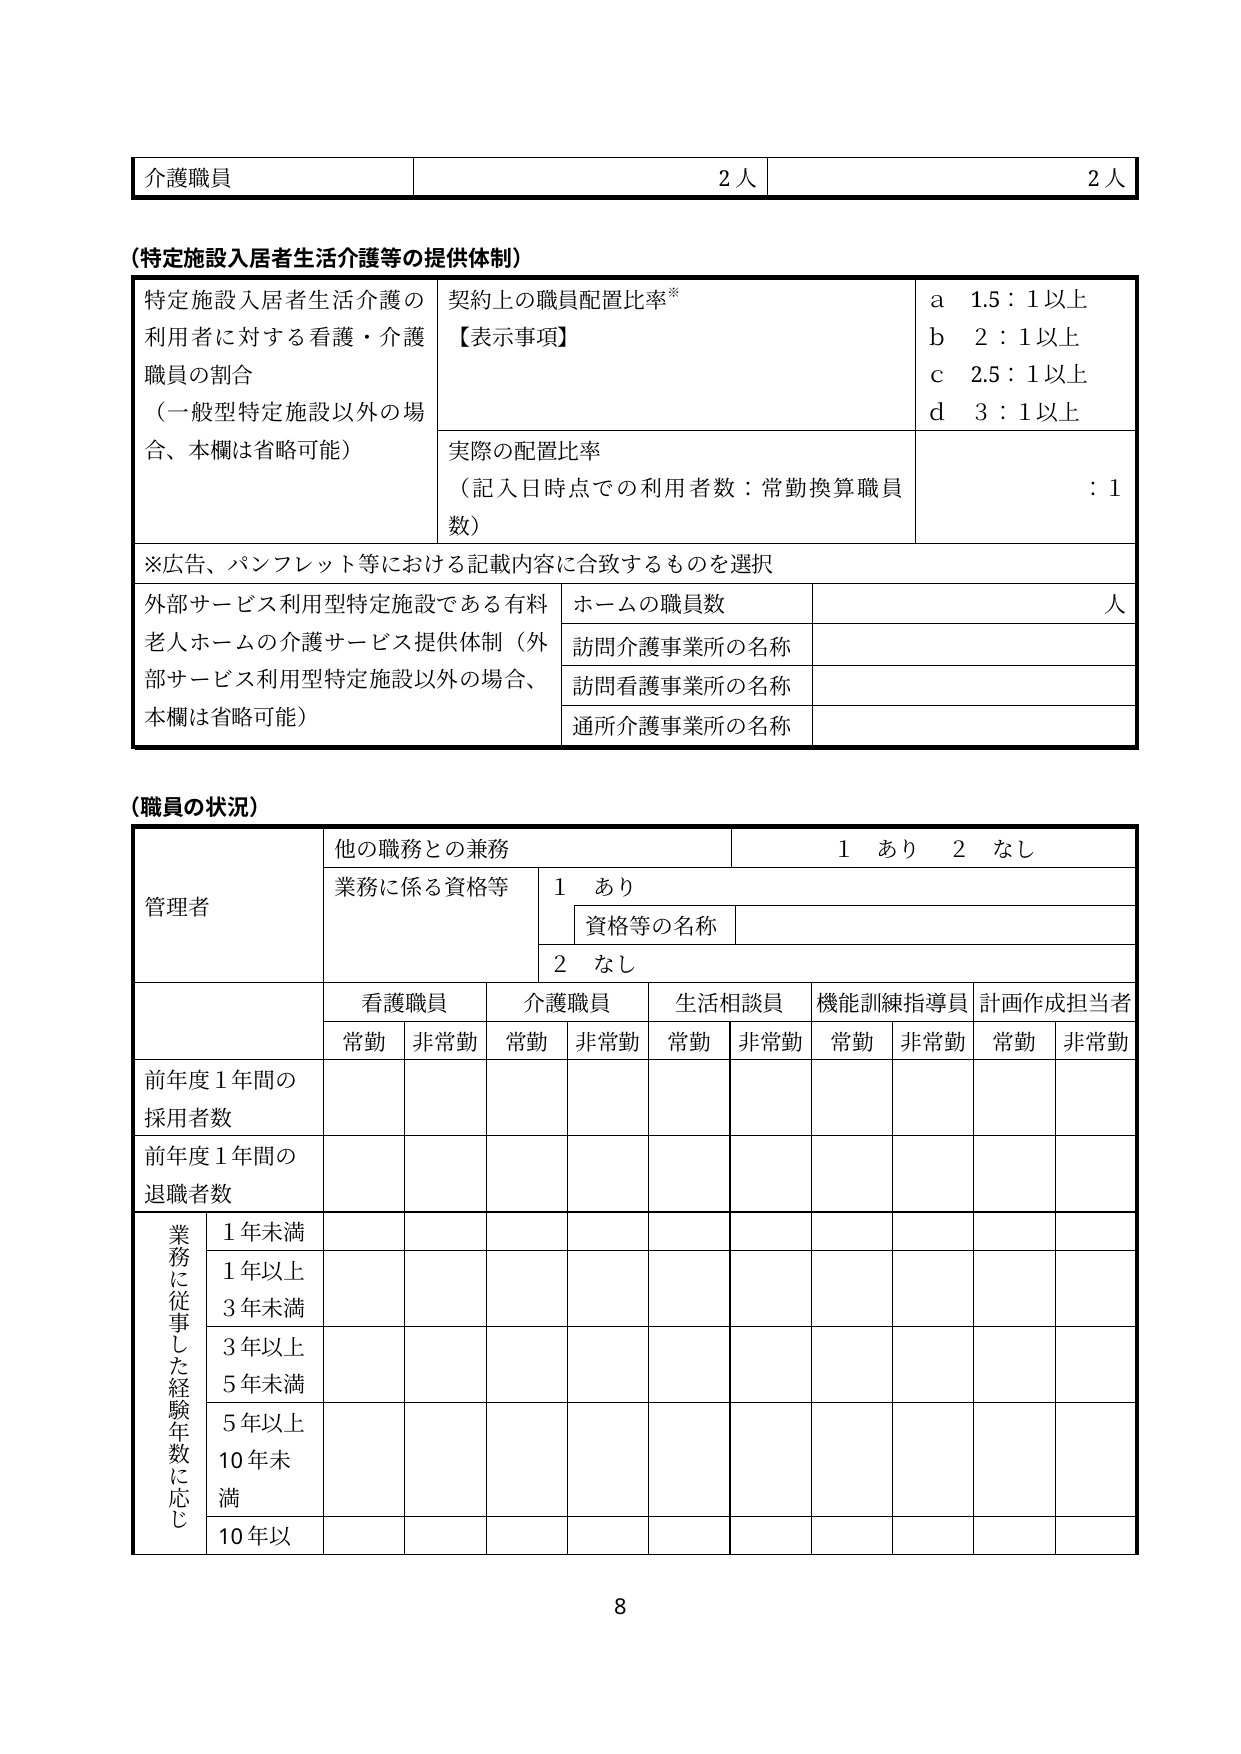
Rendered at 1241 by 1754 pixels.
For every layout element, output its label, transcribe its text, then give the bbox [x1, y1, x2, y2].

table_cell [487, 1251, 567, 1326]
table_cell [893, 1403, 973, 1516]
table_cell 業務に従事した経験年数に応じた職員の人数 [135, 1213, 206, 1554]
table_cell [731, 1136, 811, 1211]
table_cell 常勤 [649, 1022, 729, 1059]
table_cell １年未満 [207, 1213, 323, 1250]
table_cell [893, 1517, 973, 1554]
table_header 特定施設入居者生活介護の利用者に対する看護・介護職員の割合 （一般型特定施設以外の場合、本欄は省略可能） [135, 280, 437, 543]
table_cell [813, 666, 1135, 705]
table_cell [649, 1136, 729, 1211]
table_cell 前年度１年間の採用者数 [135, 1060, 323, 1135]
table_cell 常勤 [487, 1022, 567, 1059]
table_cell 資格等の名称 [575, 906, 735, 944]
table_cell [731, 1403, 811, 1516]
table_cell [974, 1060, 1055, 1135]
table_cell [893, 1060, 973, 1135]
table_cell 2人 [414, 158, 767, 195]
table_cell [974, 1136, 1055, 1211]
table_cell [731, 1517, 811, 1554]
table_cell 看護職員 [324, 983, 486, 1021]
table_cell [405, 1213, 486, 1250]
table_cell [649, 1517, 729, 1554]
table_cell [731, 1213, 811, 1250]
text （職員の状況） [118, 787, 1122, 824]
table_cell [1056, 1213, 1135, 1250]
table_cell [974, 1517, 1055, 1554]
table_cell [568, 1251, 648, 1326]
table_cell [487, 1517, 567, 1554]
table_cell 2人 [768, 158, 1135, 195]
table_cell [568, 1213, 648, 1250]
table_cell 非常勤 [568, 1022, 648, 1059]
table_cell [487, 1403, 567, 1516]
table_cell [974, 1327, 1055, 1402]
table_header 契約上の職員配置比率※ 【表示事項】 [438, 280, 915, 430]
table_cell １ あり [539, 868, 1135, 905]
table_cell [324, 1060, 404, 1135]
table_cell ホームの職員数 [562, 584, 812, 623]
table_cell [135, 983, 323, 1059]
table_cell [324, 1403, 404, 1516]
table_cell [812, 1136, 892, 1211]
table_cell [974, 1403, 1055, 1516]
table_cell [893, 1213, 973, 1250]
table_cell [649, 1327, 729, 1402]
table_cell ２ なし [539, 945, 1135, 982]
table_cell 通所介護事業所の名称 [562, 706, 812, 745]
table_cell ※広告、パンフレット等における記載内容に合致するものを選択 [135, 544, 1135, 583]
text （特定施設入居者生活介護等の提供体制） [118, 238, 1122, 275]
table_cell [974, 1251, 1055, 1326]
table_cell 機能訓練指導員 [812, 983, 973, 1021]
table_cell [568, 1136, 648, 1211]
table_header 管理者 [135, 829, 323, 982]
table_cell [1056, 1251, 1135, 1326]
table_cell 前年度１年間の退職者数 [135, 1136, 323, 1211]
table_cell [1056, 1060, 1135, 1135]
table_cell ５年以上10年未満 [207, 1403, 323, 1516]
table_cell [812, 1213, 892, 1250]
table_cell 訪問看護事業所の名称 [562, 666, 812, 705]
table_cell 介護職員 [135, 158, 413, 195]
table_cell [324, 1136, 404, 1211]
table_cell [1056, 1403, 1135, 1516]
table_cell １年以上３年未満 [207, 1251, 323, 1326]
table_cell [731, 1251, 811, 1326]
table_cell [974, 1213, 1055, 1250]
table_cell 介護職員 [487, 983, 648, 1021]
table_cell [568, 1403, 648, 1516]
table_cell [539, 905, 574, 944]
table_cell [893, 1327, 973, 1402]
table_cell [649, 1060, 729, 1135]
table_cell [324, 1251, 404, 1326]
table_cell [324, 1517, 404, 1554]
table_cell [568, 1327, 648, 1402]
table_cell 外部サービス利用型特定施設である有料老人ホームの介護サービス提供体制（外部サービス利用型特定施設以外の場合、本欄は省略可能） [135, 584, 561, 745]
table_cell [405, 1060, 486, 1135]
table_cell [736, 906, 1135, 944]
table_cell [649, 1251, 729, 1326]
table_cell [568, 1060, 648, 1135]
table_cell [812, 1060, 892, 1135]
table_cell 業務に係る資格等 [324, 868, 538, 982]
table_cell 非常勤 [731, 1022, 811, 1059]
table_cell 人 [813, 584, 1135, 623]
table_cell 常勤 [974, 1022, 1055, 1059]
table_cell [324, 1327, 404, 1402]
table_cell 生活相談員 [649, 983, 811, 1021]
table_cell 常勤 [324, 1022, 404, 1059]
table_cell [487, 1136, 567, 1211]
table_cell [893, 1251, 973, 1326]
table_cell [405, 1251, 486, 1326]
table_cell [1056, 1136, 1135, 1211]
table_cell 非常勤 [405, 1022, 486, 1059]
table_cell [487, 1213, 567, 1250]
table_cell [731, 1327, 811, 1402]
table_cell [324, 1213, 404, 1250]
table_header ａ 1.5：１以上 ｂ ２：１以上 ｃ 2.5：１以上 ｄ ３：１以上 [916, 280, 1135, 430]
table_cell 実際の配置比率 （記入日時点での利用者数：常勤換算職員数） [438, 431, 915, 543]
table_cell [812, 1251, 892, 1326]
table_cell [649, 1403, 729, 1516]
table_cell 非常勤 [1056, 1022, 1135, 1059]
table_cell [1056, 1327, 1135, 1402]
table_cell [487, 1060, 567, 1135]
table_cell [731, 1060, 811, 1135]
table_cell [405, 1517, 486, 1554]
table_cell [405, 1327, 486, 1402]
table_header １ あり ２ なし [732, 829, 1135, 867]
table_cell [812, 1327, 892, 1402]
table_cell [1056, 1517, 1135, 1554]
table_cell [568, 1517, 648, 1554]
table_cell [813, 624, 1135, 665]
table_cell [812, 1517, 892, 1554]
table_cell 計画作成担当者 [974, 983, 1135, 1021]
table_cell ：１ [916, 431, 1135, 543]
table_cell [812, 1403, 892, 1516]
table_cell [893, 1136, 973, 1211]
table_cell [813, 706, 1135, 745]
table_header 他の職務との兼務 [324, 829, 731, 867]
table_cell 訪問介護事業所の名称 [562, 624, 812, 665]
table_cell 非常勤 [893, 1022, 973, 1059]
table_cell ３年以上５年未満 [207, 1327, 323, 1402]
table_cell [405, 1136, 486, 1211]
table_cell [487, 1327, 567, 1402]
table_cell [649, 1213, 729, 1250]
table_cell [405, 1403, 486, 1516]
table_cell 常勤 [812, 1022, 892, 1059]
table_cell 10年以上 [207, 1517, 323, 1554]
